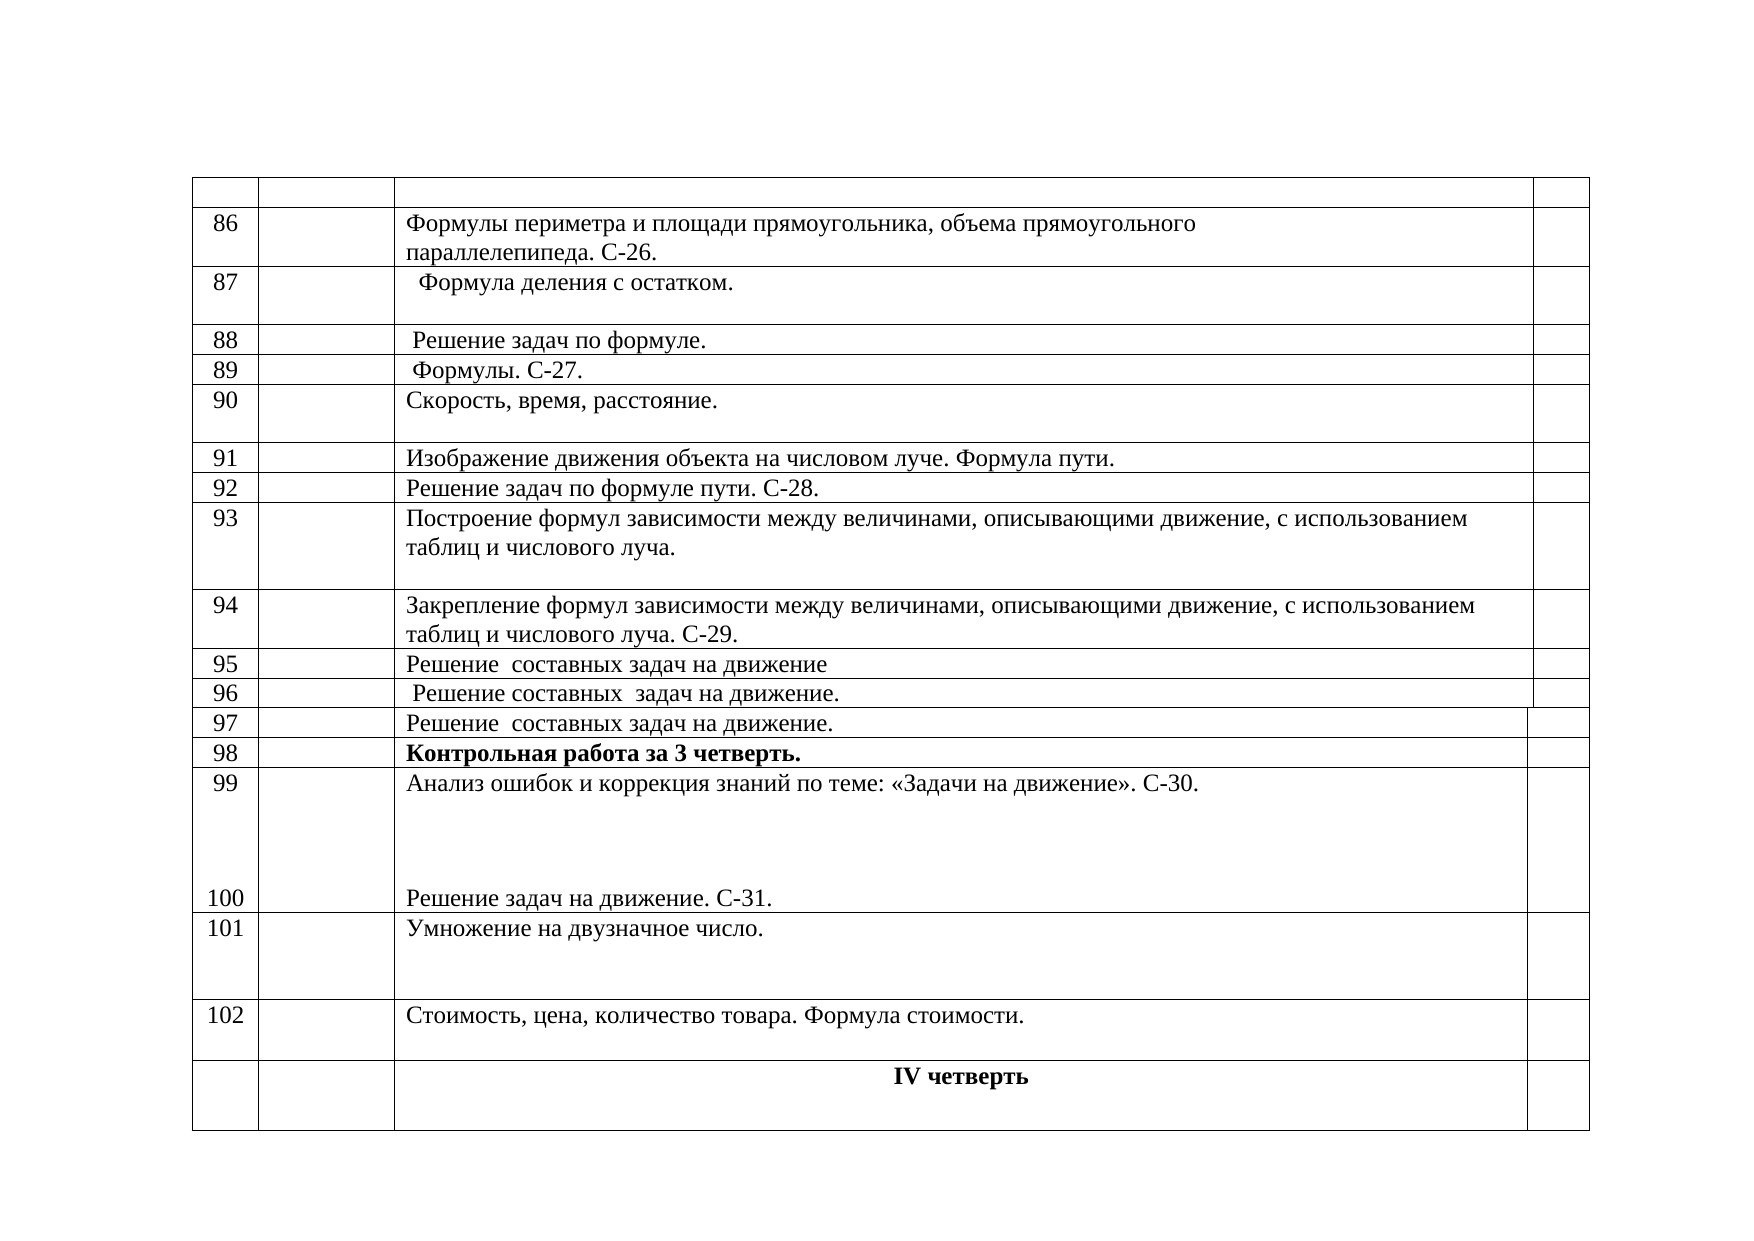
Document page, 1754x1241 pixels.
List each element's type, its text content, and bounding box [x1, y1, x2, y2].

table_cell [193, 1061, 258, 1130]
table_cell [1534, 443, 1589, 472]
table_cell [1534, 503, 1589, 589]
table_cell [259, 1000, 394, 1060]
table_cell 95 [193, 649, 258, 677]
table_cell 92 [193, 473, 258, 502]
table_cell Решение составных задач на движение. [395, 708, 1527, 737]
table_cell 89 [193, 355, 258, 384]
table_cell [259, 649, 394, 677]
table_cell [259, 708, 394, 737]
table_cell 90 [193, 385, 258, 442]
table_cell Изображение движения объекта на числовом луче. Формула пути. [395, 443, 1533, 472]
table_cell IV четверть [395, 1061, 1527, 1130]
table_cell [1534, 267, 1589, 324]
table_cell [259, 355, 394, 384]
table_cell 86 [193, 208, 258, 266]
table_cell [259, 385, 394, 442]
table_cell [259, 178, 394, 207]
table_cell [1528, 738, 1589, 767]
table_cell [259, 679, 394, 707]
table_cell [259, 208, 394, 266]
table_cell [1534, 385, 1589, 442]
table_cell Решение задач по формуле. [395, 325, 1533, 354]
table_cell 88 [193, 325, 258, 354]
table_cell [1534, 649, 1589, 677]
table_cell [259, 590, 394, 648]
table_cell [1528, 1061, 1589, 1130]
table_cell Формулы периметра и площади прямоугольника, объема прямоугольного параллелепипеда. С-26. [395, 208, 1533, 266]
table_cell 85 [193, 178, 258, 207]
table_cell Стоимость, цена, количество товара. Формула стоимости. [395, 1000, 1527, 1060]
table_cell [1534, 355, 1589, 384]
table_cell [259, 503, 394, 589]
table_cell 87 [193, 267, 258, 324]
table_cell Умножение на двузначное число. [395, 913, 1527, 999]
table_cell Скорость, время, расстояние. [395, 385, 1533, 442]
table_cell Решение составных задач на движение. [395, 679, 1533, 707]
table_cell [1528, 708, 1589, 737]
table_cell 101 [193, 913, 258, 999]
table_cell [259, 267, 394, 324]
table_cell Решение задач по формуле пути. С-28. [395, 473, 1533, 502]
table_cell [1534, 325, 1589, 354]
table_cell Анализ ошибок и коррекция знаний по теме: «Задачи на движение». С-30. Решение задач на движение. С-31. [395, 768, 1527, 912]
table_cell Решение составных задач на движение [395, 649, 1533, 677]
table_cell Закрепление формул зависимости между величинами, описывающими движение, с использованием таблиц и числового луча. С-29. [395, 590, 1533, 648]
table_cell Формула деления с остатком. [395, 267, 1533, 324]
table_cell [259, 768, 394, 912]
table_cell [1534, 208, 1589, 266]
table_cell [395, 178, 1533, 207]
table_cell [259, 473, 394, 502]
table_cell 102 [193, 1000, 258, 1060]
table_cell [259, 738, 394, 767]
table_cell [1534, 473, 1589, 502]
table_cell [259, 325, 394, 354]
table_cell [1534, 679, 1589, 707]
table_cell [259, 1061, 394, 1130]
table_cell [259, 443, 394, 472]
table_cell [1534, 178, 1589, 207]
table_cell [1528, 768, 1589, 912]
table_cell 96 [193, 679, 258, 707]
table_cell Формулы. С-27. [395, 355, 1533, 384]
table_cell [1528, 913, 1589, 999]
table_cell 98 [193, 738, 258, 767]
table_cell Контрольная работа за 3 четверть. [395, 738, 1527, 767]
table_cell Построение формул зависимости между величинами, описывающими движение, с использованием таблиц и числового луча. [395, 503, 1533, 589]
table_cell 94 [193, 590, 258, 648]
table_cell [1528, 1000, 1589, 1060]
table_cell 99 100 [193, 768, 258, 912]
table_cell 93 [193, 503, 258, 589]
table_cell [1534, 590, 1589, 648]
table_cell 91 [193, 443, 258, 472]
table_cell 97 [193, 708, 258, 737]
table_cell [259, 913, 394, 999]
